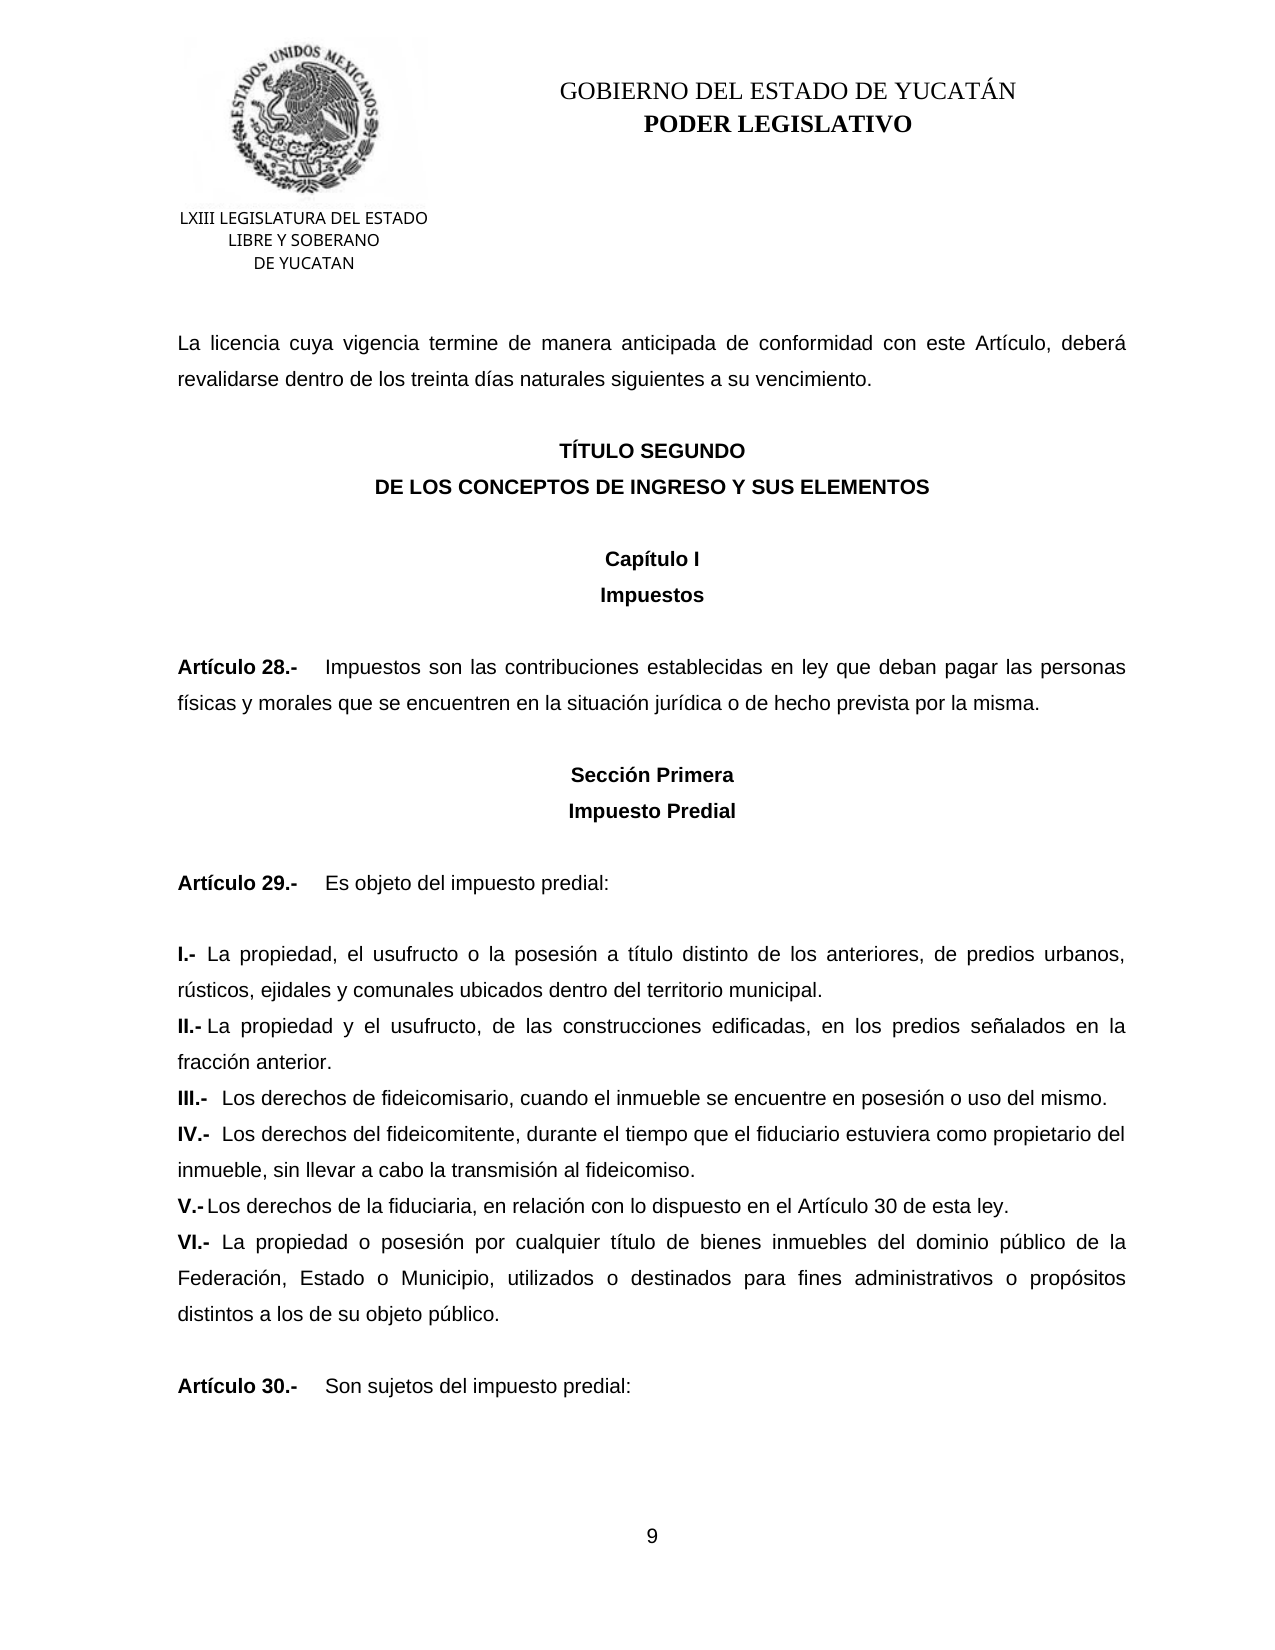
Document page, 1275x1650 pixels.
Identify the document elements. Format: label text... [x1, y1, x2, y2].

text Impuestos [177, 583, 1127, 607]
list La propiedad o posesión por cualquier título de bienes inmuebles del dominio público de la Federación, Estado o Municipio, utilizados o destinados para fines administrativos o propósitos distintos a los de su objeto público. [177, 1230, 1127, 1326]
list Los derechos de la fiduciaria, en relación con lo dispuesto en el Artículo 30 de esta ley. [177, 1194, 1127, 1218]
list La propiedad, el usufructo o la posesión a título distinto de los anteriores, de predios urbanos, rústicos, ejidales y comunales ubicados dentro del territorio municipal. [177, 942, 1127, 1002]
list La propiedad y el usufructo, de las construcciones edificadas, en los predios señalados en la fracción anterior. [177, 1014, 1127, 1074]
list Son sujetos del impuesto predial: [177, 1373, 1127, 1397]
text Capítulo I [177, 547, 1127, 571]
text La licencia cuya vigencia termine de manera anticipada de conformidad con este Artículo, deberá revalidarse dentro de los treinta días naturales siguientes a su vencimiento. [177, 331, 1127, 391]
list Los derechos del fideicomitente, durante el tiempo que el fiduciario estuviera como propietario del inmueble, sin llevar a cabo la transmisión al fideicomiso. [177, 1122, 1127, 1182]
text TÍTULO SEGUNDO [177, 439, 1127, 463]
text Sección Primera [177, 762, 1127, 786]
list Impuestos son las contribuciones establecidas en ley que deban pagar las personas físicas y morales que se encuentren en la situación jurídica o de hecho prevista por la misma. [177, 655, 1127, 714]
picture [184, 37, 429, 209]
text Impuesto Predial [177, 798, 1127, 822]
list Es objeto del impuesto predial: [177, 870, 1127, 894]
text DE LOS CONCEPTOS DE INGRESO Y SUS ELEMENTOS [177, 475, 1127, 499]
list Los derechos de fideicomisario, cuando el inmueble se encuentre en posesión o uso del mismo. [177, 1086, 1127, 1110]
